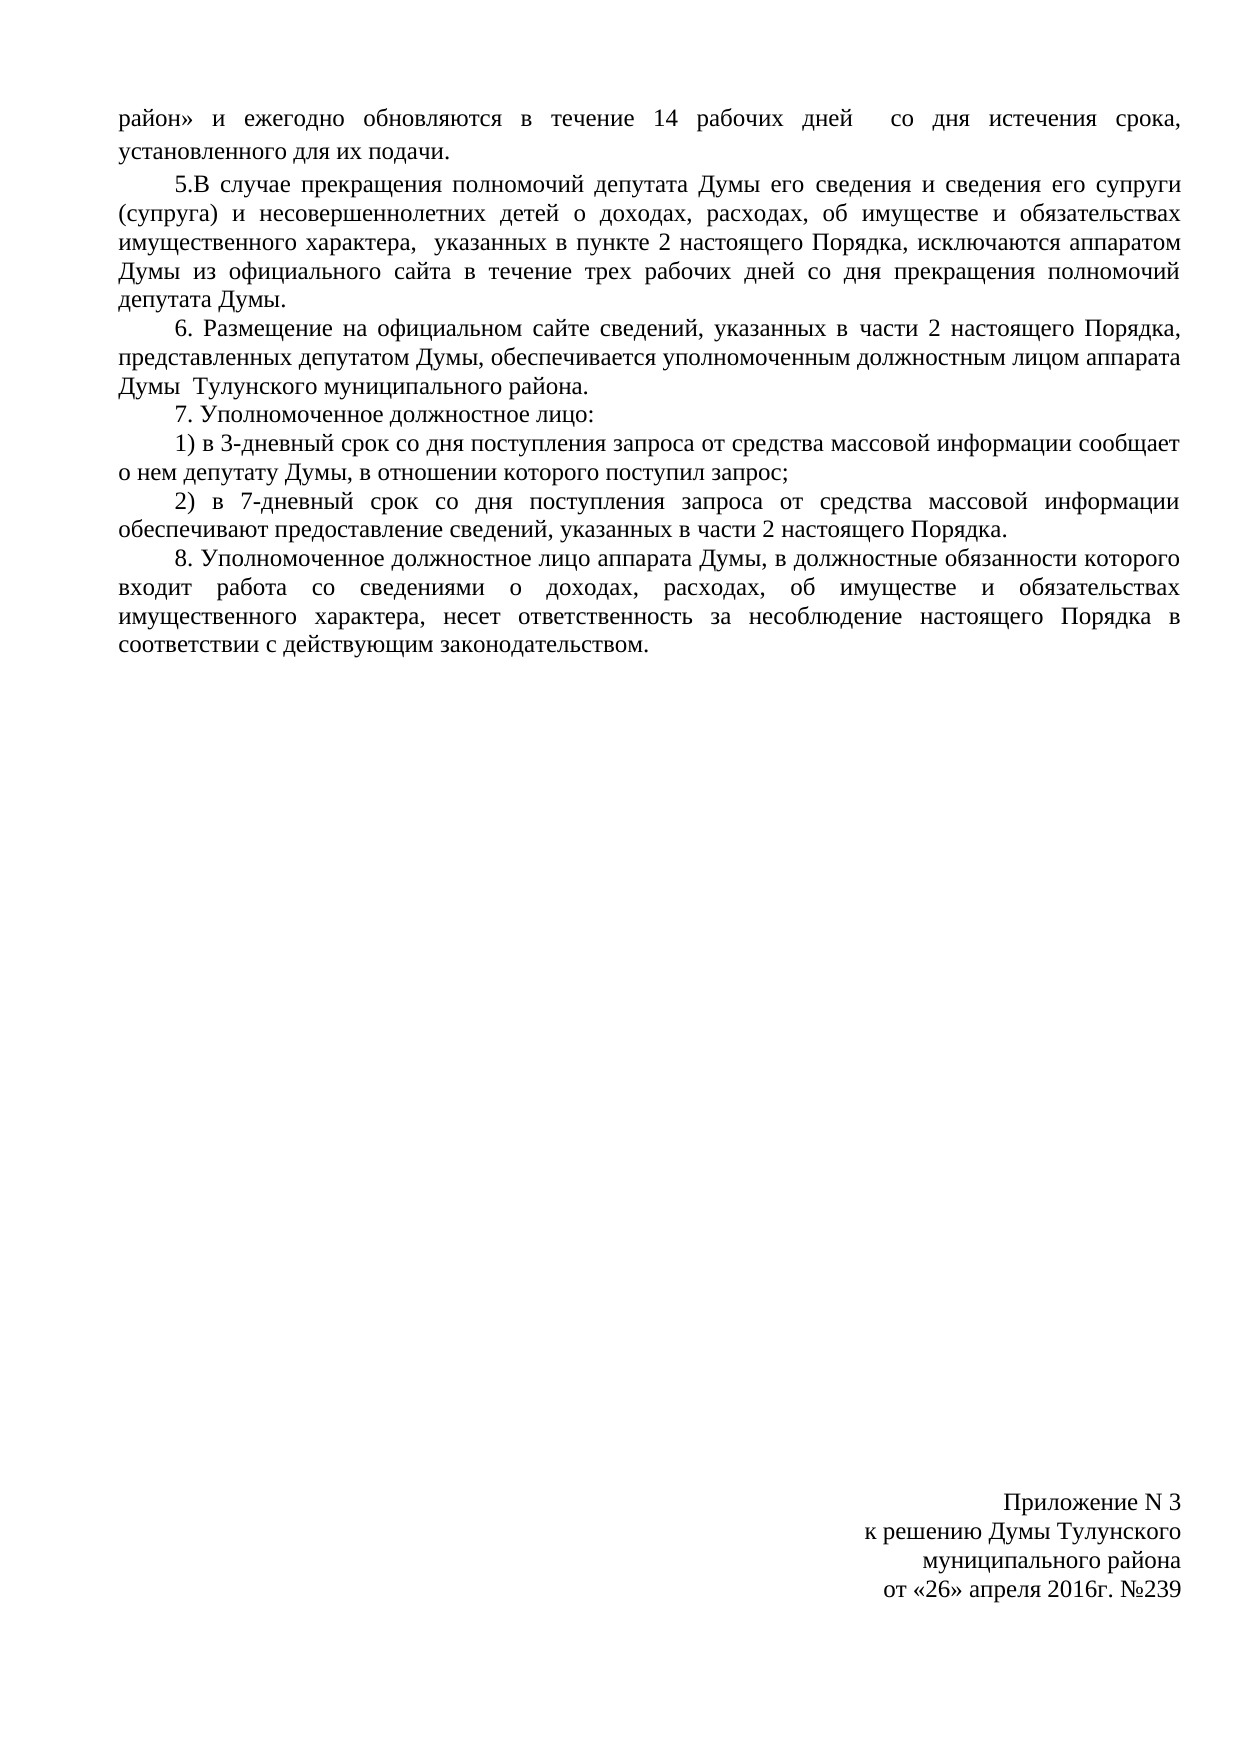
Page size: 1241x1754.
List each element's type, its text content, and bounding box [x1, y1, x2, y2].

text 8. Уполномоченное должностное лицо аппарата Думы, в должностные обязанности которого входит работа со сведениями о доходах, расходах, об имуществе и обязательствах имущественного характера, несет ответственность за несоблюдение настоящего Порядка в соответствии с действующим законодательством. [118, 543, 1181, 658]
text Приложение N 3 [118, 1487, 1181, 1516]
text 1) в 3-дневный срок со дня поступления запроса от средства массовой информации сообщает о нем депутату Думы, в отношении которого поступил запрос; [118, 428, 1181, 486]
text 7. Уполномоченное должностное лицо: [118, 399, 1181, 428]
text от «26» апреля 2016г. №239 [118, 1574, 1181, 1602]
text 5.В случае прекращения полномочий депутата Думы его сведения и сведения его супруги (супруга) и несовершеннолетних детей о доходах, расходах, об имуществе и обязательствах имущественного характера, указанных в пункте 2 настоящего Порядка, исключаются аппаратом Думы из официального сайта в течение трех рабочих дней со дня прекращения полномочий депутата Думы. [118, 169, 1181, 313]
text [118, 103, 1181, 165]
text к решению Думы Тулунского [118, 1516, 1181, 1545]
text 6. Размещение на официальном сайте сведений, указанных в части 2 настоящего Порядка, представленных депутатом Думы, обеспечивается уполномоченным должностным лицом аппарата Думы Тулунского муниципального района. [118, 313, 1181, 399]
text муниципального района [118, 1545, 1181, 1574]
text 2) в 7-дневный срок со дня поступления запроса от средства массовой информации обеспечивают предоставление сведений, указанных в части 2 настоящего Порядка. [118, 486, 1181, 543]
